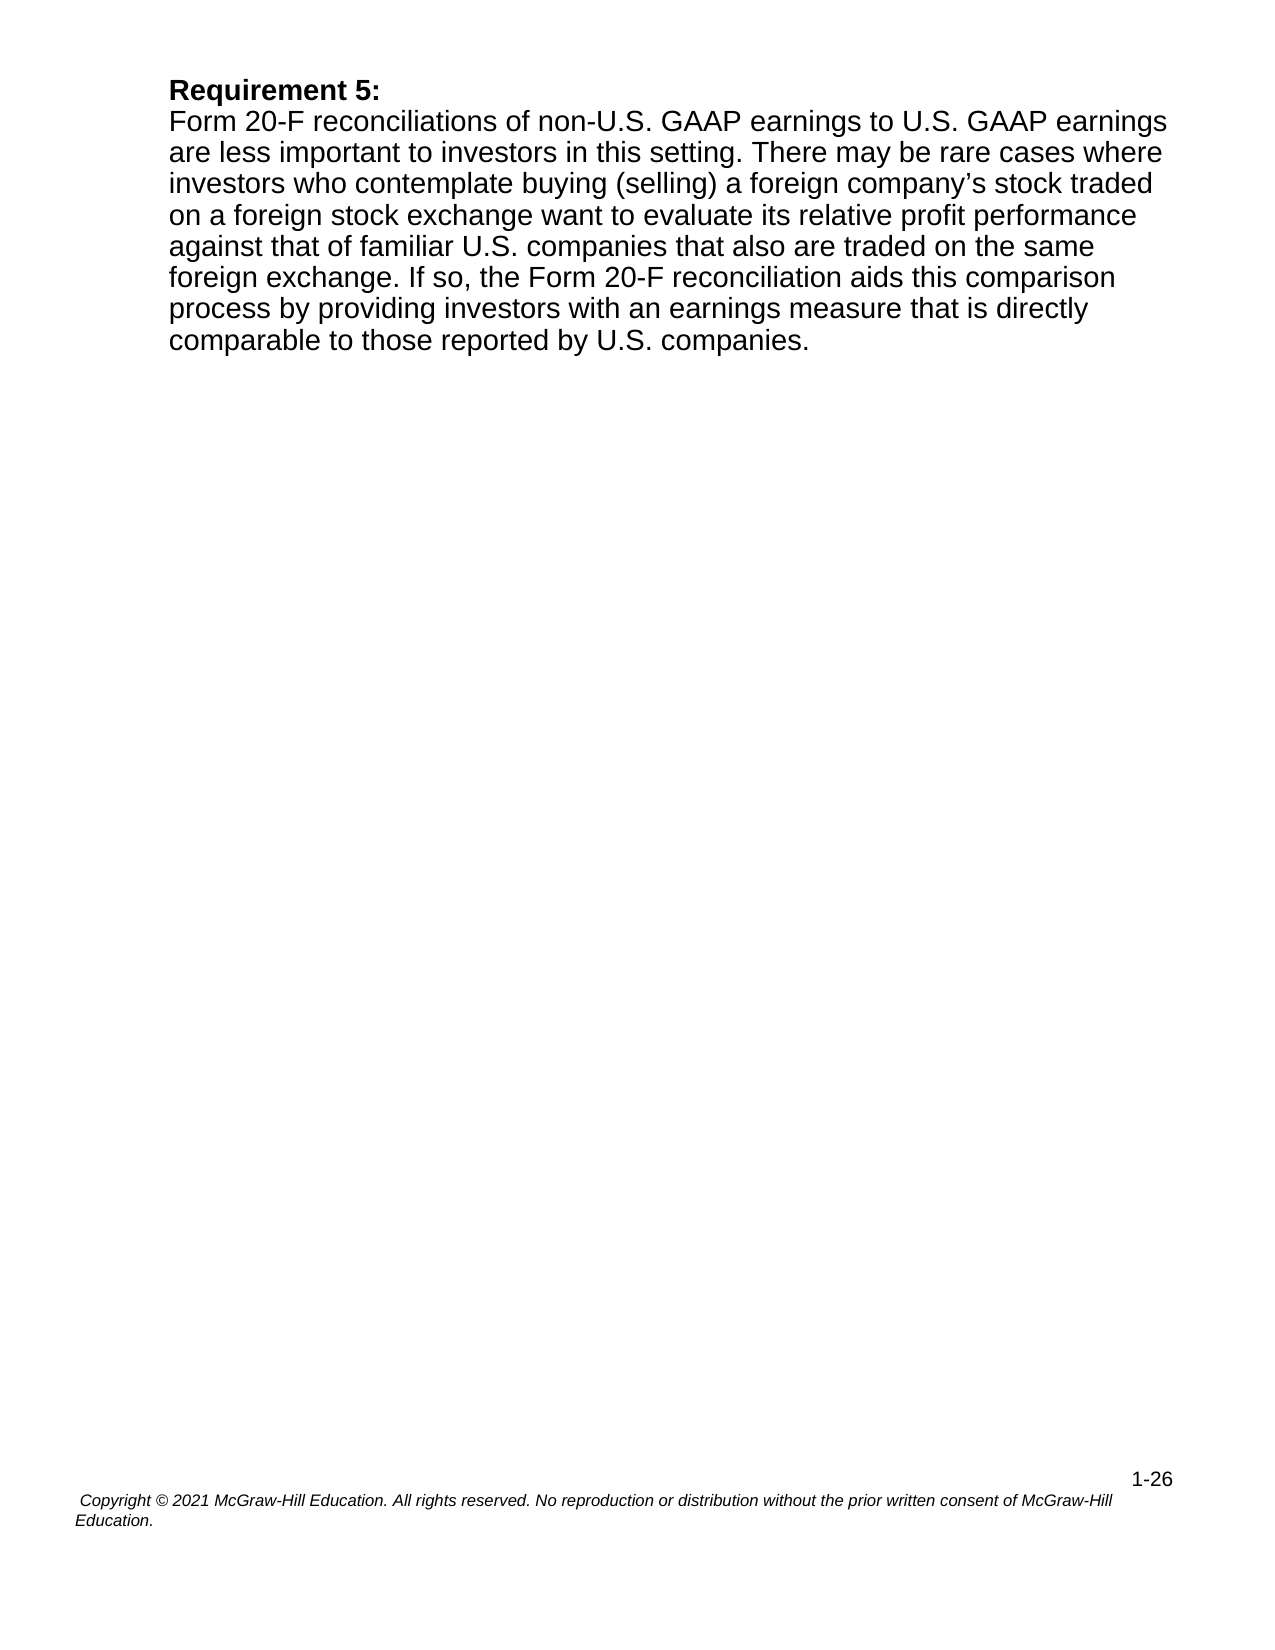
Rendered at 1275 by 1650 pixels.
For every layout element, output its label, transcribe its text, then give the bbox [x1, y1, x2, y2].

list Requirement 5: [169, 75, 1173, 106]
list Form 20-F reconciliations of non-U.S. GAAP earnings to U.S. GAAP earnings are less important to investors in this setting. There may be rare cases where investors who contemplate buying (selling) a foreign company’s stock traded on a foreign stock exchange want to evaluate its relative profit performance against that of familiar U.S. companies that also are traded on the same foreign exchange. If so, the Form 20-F reconciliation aids this comparison process by providing investors with an earnings measure that is directly comparable to those reported by U.S. companies. [169, 106, 1173, 356]
